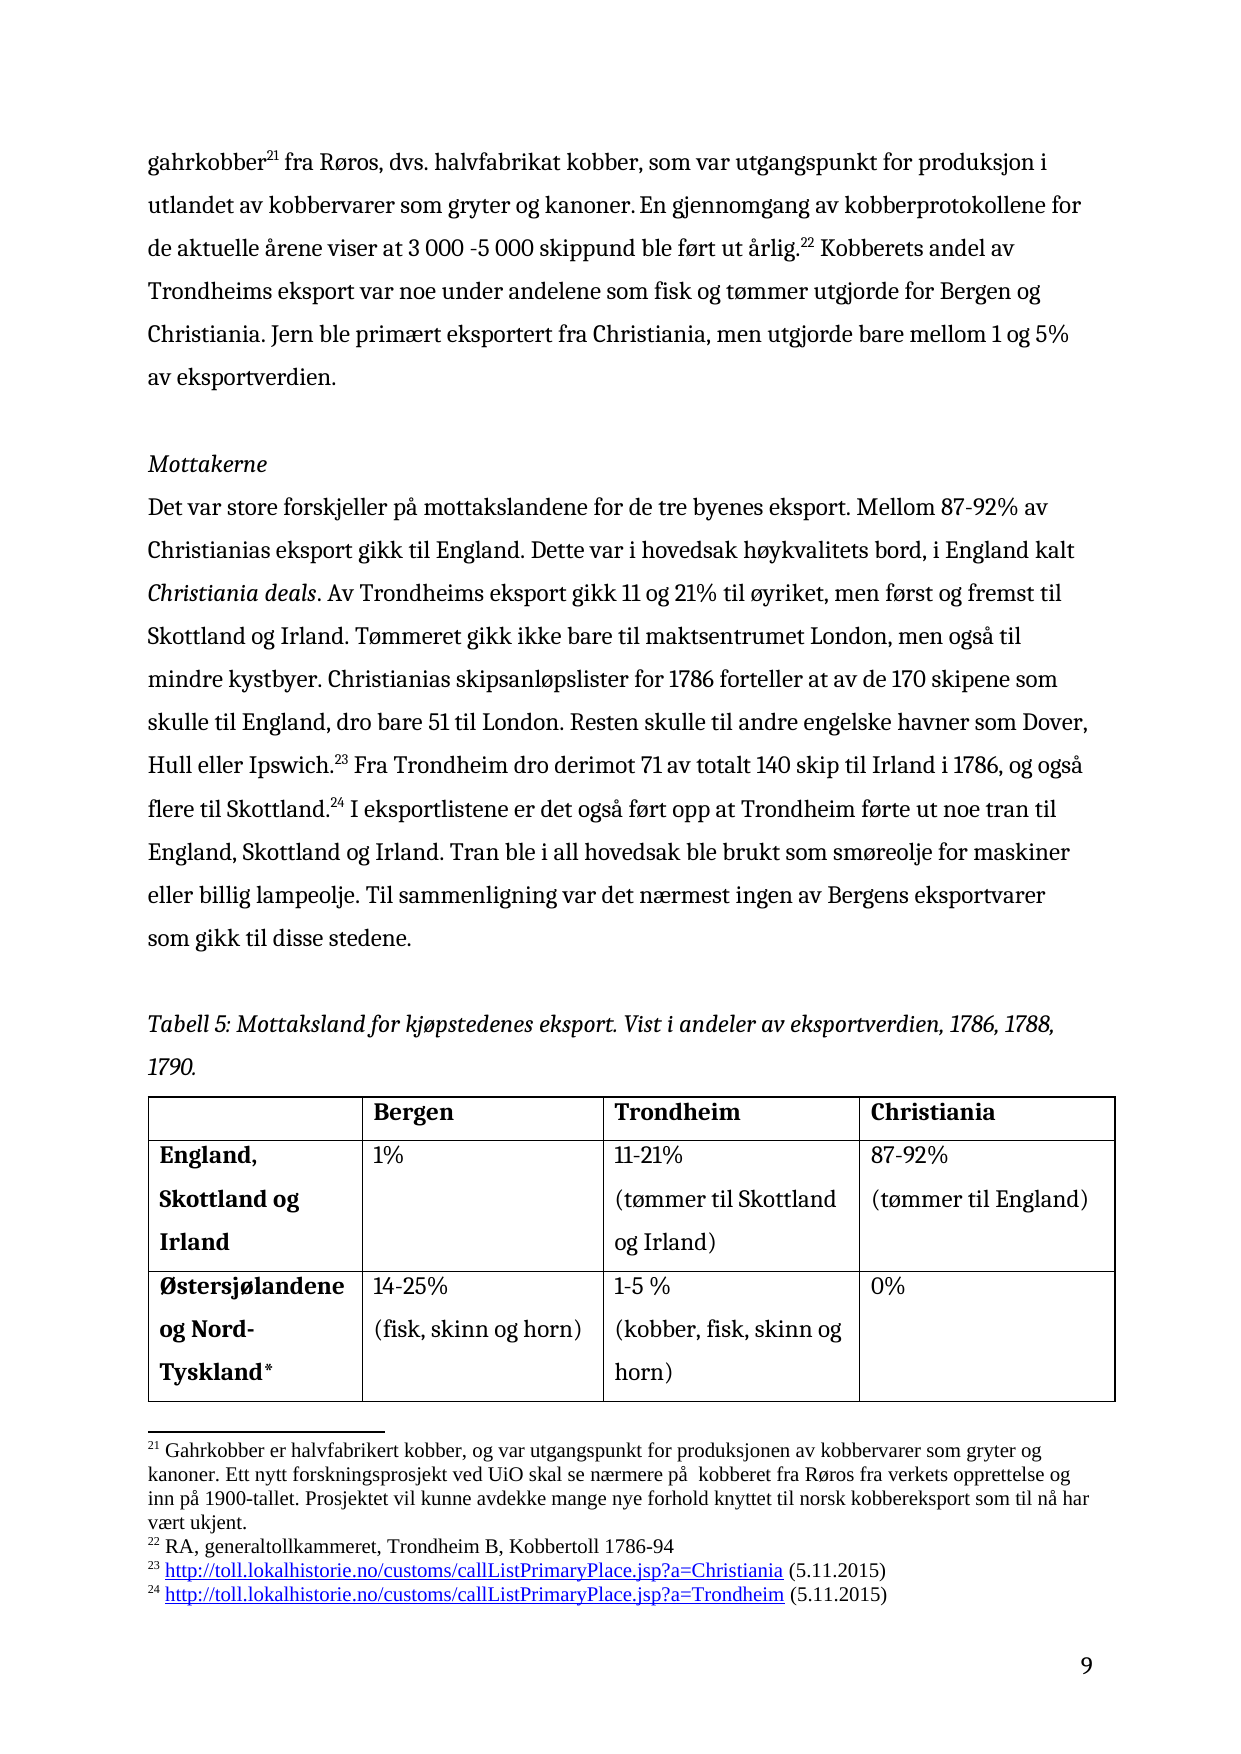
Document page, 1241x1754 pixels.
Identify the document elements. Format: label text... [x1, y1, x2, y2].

table_cell 11-21% (tømmer til Skottland og Irland) [604, 1141, 859, 1271]
table_header [149, 1098, 362, 1140]
table_header Christiania [860, 1098, 1114, 1140]
text Mottakerne [148, 449, 1093, 478]
table_cell 0% [860, 1272, 1114, 1401]
text Det var store forskjeller på mottakslandene for de tre byenes eksport. Mellom 87-92% av Christianias eksport gikk til England. Dette var i hovedsak høykvalitets bord, i England kalt Christiania deals. Av Trondheims eksport gikk 11 og 21% til øyriket, men først og fremst til Skottland og Irland. Tømmeret gikk ikke bare til maktsentrumet London, men også til mindre kystbyer. Christianias skipsanløpslister for 1786 forteller at av de 170 skipene som skulle til England, dro bare 51 til London. Resten skulle til andre engelske havner som Dover, Hull eller Ipswich. Fra Trondheim dro derimot 71 av totalt 140 skip til Irland i 1786, og også flere til Skottland. I eksportlistene er det også ført opp at Trondheim førte ut noe tran til England, Skottland og Irland. Tran ble i all hovedsak ble brukt som smøreolje for maskiner eller billig lampeolje. Til sammenligning var det nærmest ingen av Bergens eksportvarer som gikk til disse stedene. [148, 493, 1093, 953]
text Tabell 5: Mottaksland for kjøpstedenes eksport. Vist i andeler av eksportverdien, 1786, 1788, 1790. [148, 1010, 1093, 1082]
table_cell 14-25% (fisk, skinn og horn) [363, 1272, 603, 1401]
table_header Trondheim [604, 1098, 859, 1140]
table_cell Østersjølandene og Nord-Tyskland* [149, 1272, 362, 1401]
table_cell 1-5 % (kobber, fisk, skinn og horn) [604, 1272, 859, 1401]
table_cell England, Skottland og Irland [149, 1141, 362, 1271]
table_header Bergen [363, 1098, 603, 1140]
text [148, 148, 1093, 392]
table_cell 1% [363, 1141, 603, 1271]
table_cell 87-92% (tømmer til England) [860, 1141, 1114, 1271]
